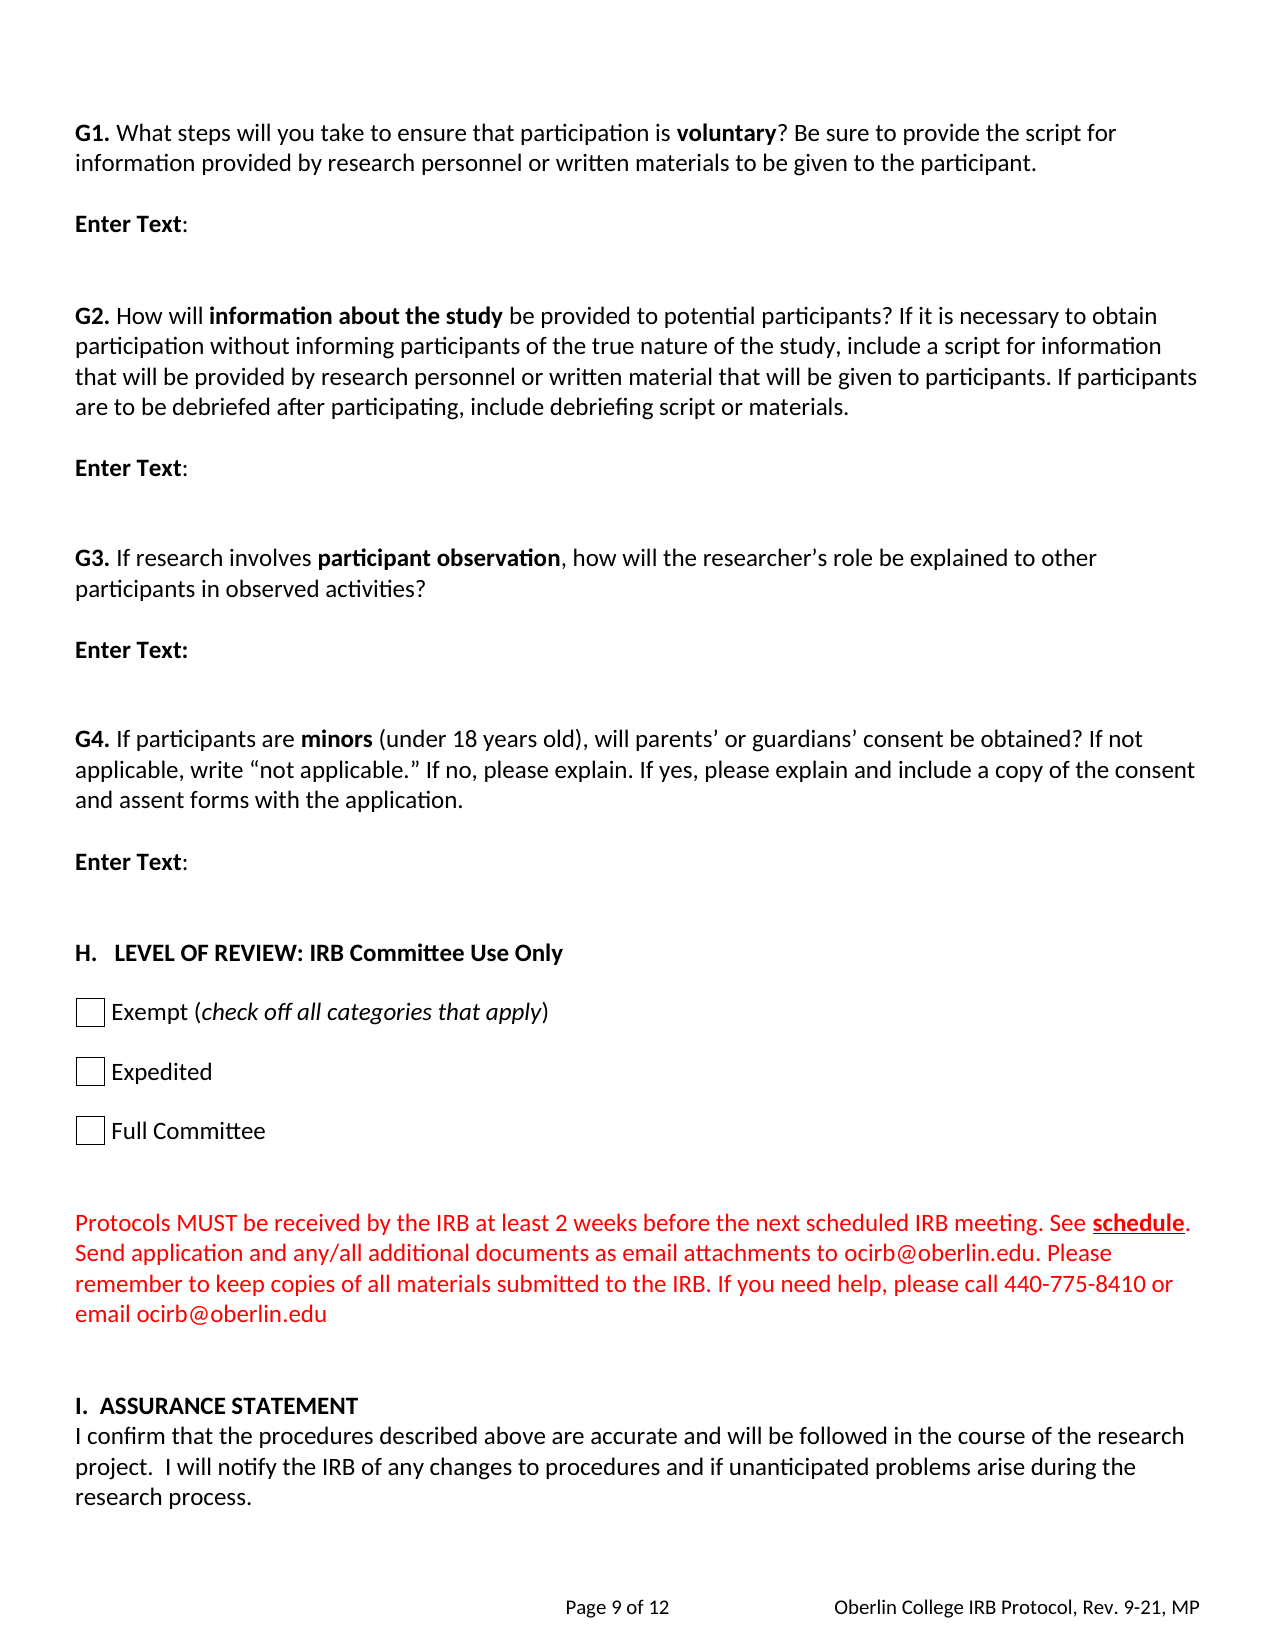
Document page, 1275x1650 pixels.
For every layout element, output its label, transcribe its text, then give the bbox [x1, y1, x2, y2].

text Exempt (check off all categories that apply) [75, 997, 1200, 1056]
text G4. If participants are minors (under 18 years old), will parents’ or guardians’ consent be obtained? If not applicable, write “not applicable.” If no, please explain. If yes, please explain and include a copy of the consent and assent forms with the application. [75, 724, 1200, 815]
text G3. If research involves participant observation, how will the researcher’s role be explained to other participants in observed activities? [75, 542, 1200, 603]
text Enter Text: [75, 846, 1200, 907]
text Enter Text: [75, 208, 1200, 239]
text I confirm that the procedures described above are accurate and will be followed in the course of the research project. I will notify the IRB of any changes to procedures and if unanticipated problems arise during the research process. [75, 1420, 1200, 1512]
subtitle I. ASSURANCE STATEMENT [75, 1390, 1200, 1420]
text H. LEVEL OF REVIEW: IRB Committee Use Only [75, 937, 1200, 968]
text G2. How will information about the study be provided to potential participants? If it is necessary to obtain participation without informing participants of the true nature of the study, include a script for information that will be provided by research personnel or written material that will be given to participants. If participants are to be debriefed after participating, include debriefing script or materials. [75, 300, 1200, 422]
text G1. What steps will you take to ensure that participation is voluntary? Be sure to provide the script for information provided by research personnel or written materials to be given to the participant. [75, 117, 1200, 178]
text Protocols MUST be received by the IRB at least 2 weeks before the next scheduled IRB meeting. See schedule. Send application and any/all additional documents as email attachments to ocirb@oberlin.edu. Please remember to keep copies of all materials submitted to the IRB. If you need help, please call 440-775-8410 or email ocirb@oberlin.edu [75, 1207, 1200, 1329]
text Enter Text: [75, 634, 1200, 664]
text Enter Text: [75, 452, 1200, 512]
text Expedited [75, 1056, 1200, 1115]
text Full Committee [75, 1115, 1200, 1146]
